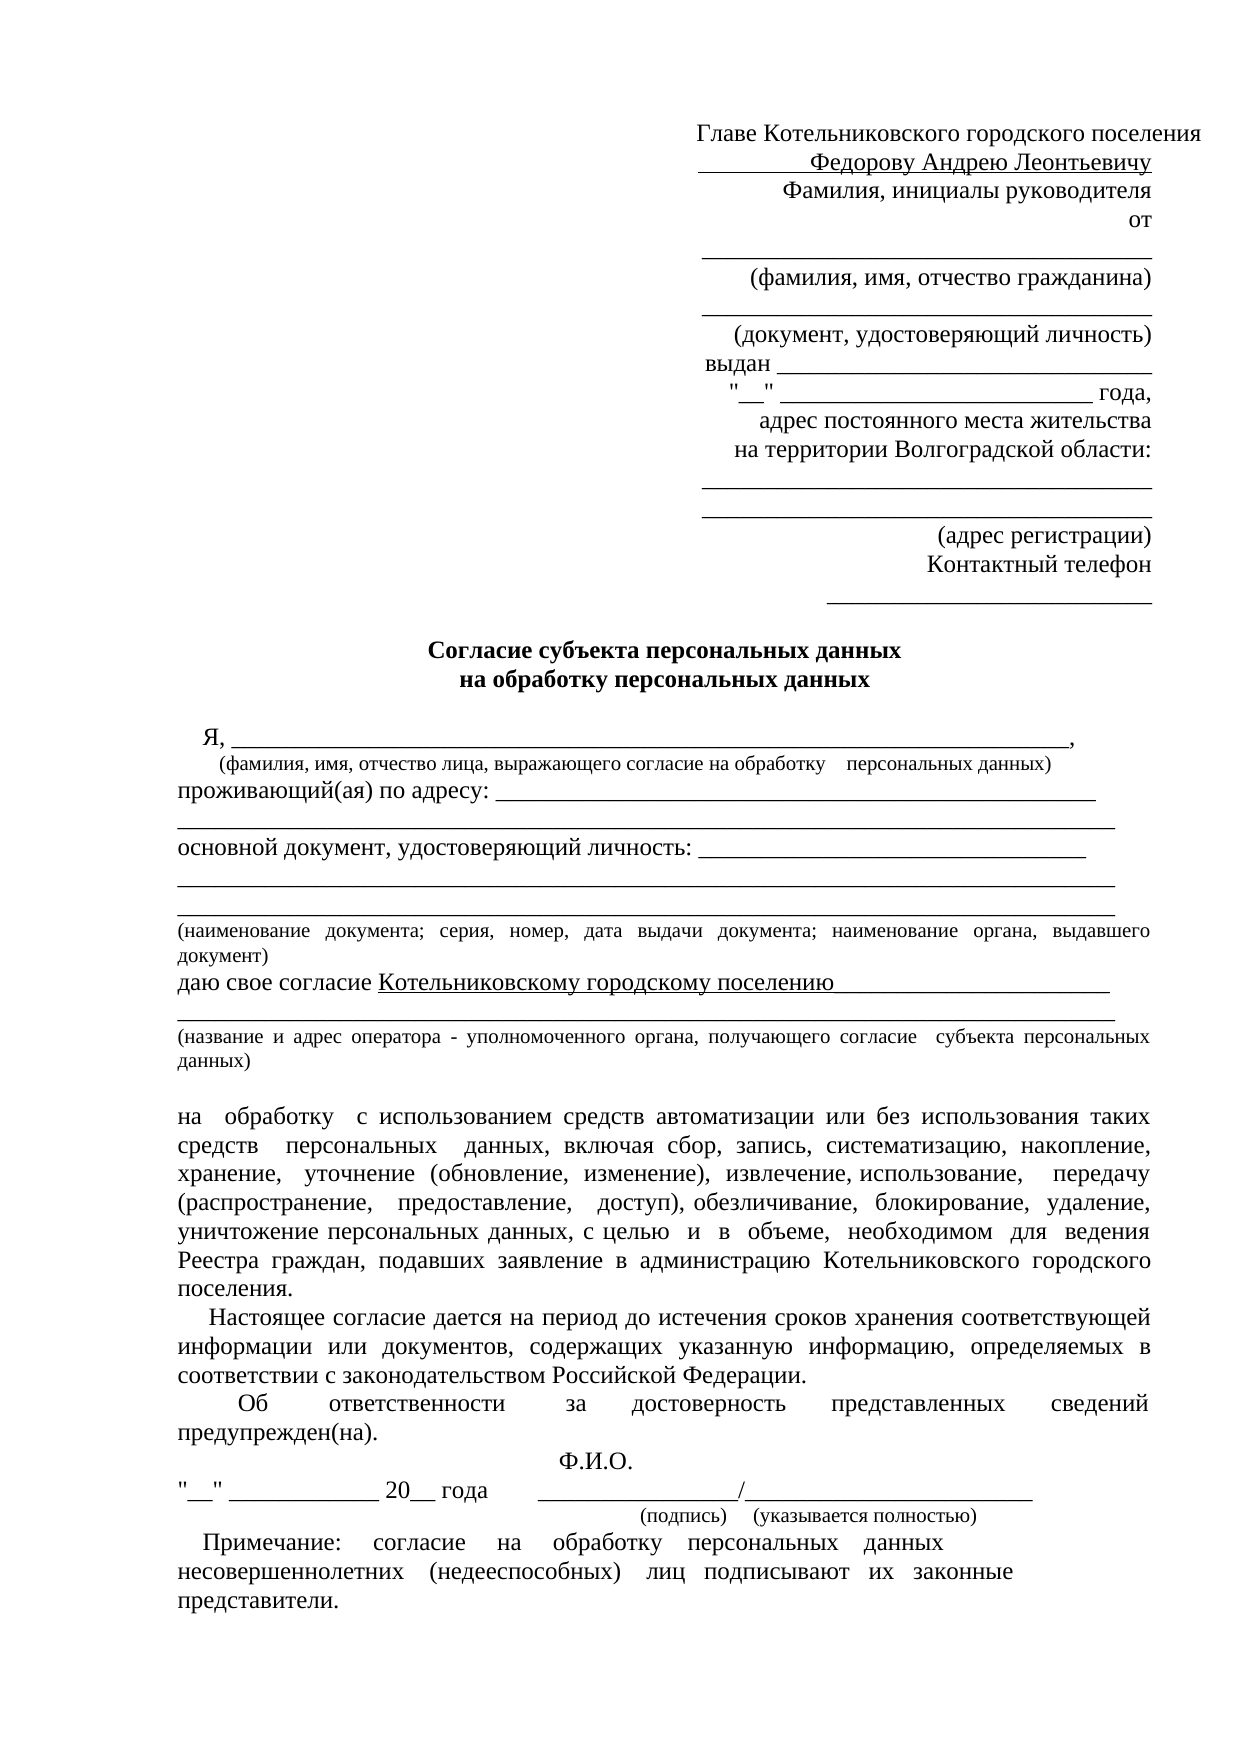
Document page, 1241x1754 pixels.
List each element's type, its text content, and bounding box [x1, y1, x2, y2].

text несовершеннолетних (недееспособных) лиц подписывают их законные [177, 1556, 1152, 1585]
text Согласие субъекта персональных данных [177, 636, 1152, 664]
text "__" _________________________ года, [177, 377, 1152, 406]
text (фамилия, имя, отчество лица, выражающего согласие на обработку персональных данных) [177, 751, 1152, 775]
text Настоящее согласие дается на период до истечения сроков хранения соответствующей информации или документов, содержащих указанную информацию, определяемых в соответствии с законодательством Российской Федерации. [177, 1302, 1152, 1388]
text Об ответственности за достоверность представленных сведений предупрежден(на). [177, 1388, 1152, 1446]
text проживающий(ая) по адресу: ________________________________________________ [177, 775, 1152, 803]
text (название и адрес оператора - уполномоченного органа, получающего согласие субъекта персональных данных) [177, 1024, 1152, 1072]
text "__" ____________ 20__ года ________________/_______________________ [177, 1475, 1152, 1503]
text ____________________________________ [177, 233, 1152, 262]
text на обработку персональных данных [177, 664, 1152, 693]
text Ф.И.О. [177, 1446, 1152, 1475]
text __________________________ [177, 578, 1152, 607]
text на территории Волгоградской области: [177, 434, 1152, 463]
text ____________________________________ [177, 291, 1152, 319]
text представители. [177, 1585, 1152, 1614]
text на обработку с использованием средств автоматизации или без использования таких средств персональных данных, включая сбор, запись, систематизацию, накопление, хранение, уточнение (обновление, изменение), извлечение, использование, передачу (распространение, предоставление, доступ), обезличивание, блокирование, удаление, уничтожение персональных данных, с целью и в объеме, необходимом для ведения Реестра граждан, подавших заявление в администрацию Котельниковского городского поселения. [177, 1101, 1152, 1302]
text ____________________________________ [177, 463, 1152, 492]
text Федорову Андрею Леонтьевичу [177, 147, 1152, 176]
text ___________________________________________________________________________ [177, 803, 1152, 832]
text Главе Котельниковского городского поселения [177, 118, 1240, 147]
text адрес постоянного места жительства [177, 406, 1152, 434]
text (подпись) (указывается полностью) [177, 1503, 1152, 1527]
text Фамилия, инициалы руководителя [177, 176, 1152, 204]
text даю свое согласие Котельниковскому городскому поселению______________________ [177, 967, 1152, 995]
text выдан ______________________________ [177, 348, 1152, 377]
text Контактный телефон [177, 549, 1152, 578]
text ___________________________________________________________________________ [177, 890, 1152, 918]
text Примечание: согласие на обработку персональных данных [177, 1527, 1152, 1556]
text от [177, 204, 1152, 233]
text (адрес регистрации) [177, 521, 1152, 549]
text (документ, удостоверяющий личность) [177, 319, 1152, 348]
text ___________________________________________________________________________ [177, 861, 1152, 890]
text (наименование документа; серия, номер, дата выдачи документа; наименование органа, выдавшего документ) [177, 918, 1152, 967]
text ___________________________________________________________________________ [177, 995, 1152, 1024]
text Я, ___________________________________________________________________, [177, 722, 1152, 751]
text основной документ, удостоверяющий личность: _______________________________ [177, 832, 1152, 861]
text (фамилия, имя, отчество гражданина) [177, 262, 1152, 291]
text ____________________________________ [177, 492, 1152, 521]
